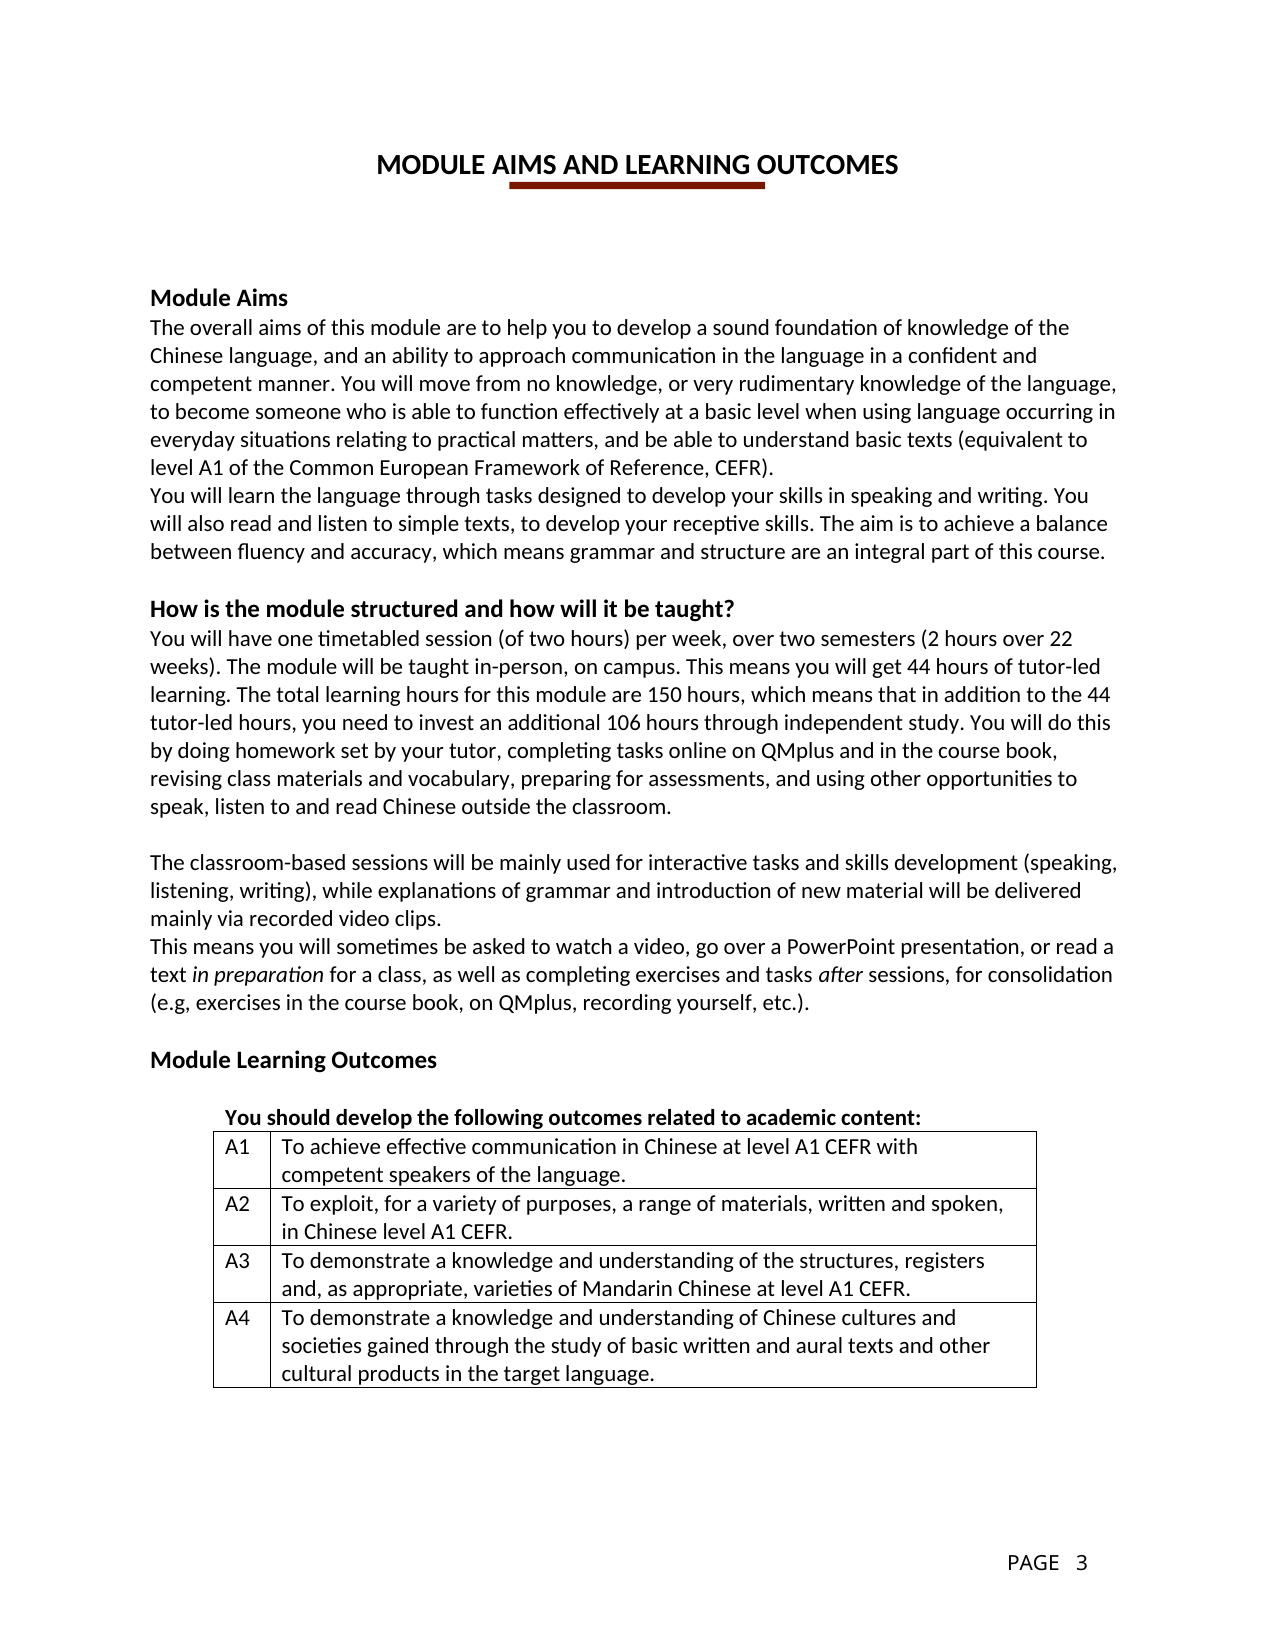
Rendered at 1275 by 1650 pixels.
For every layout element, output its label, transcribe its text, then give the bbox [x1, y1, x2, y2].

subtitle MODULE AIMS AND LEARNING OUTCOMES [150, 146, 1125, 182]
text You will have one timetabled session (of two hours) per week, over two semesters (2 hours over 22 weeks). The module will be taught in-person, on campus. This means you will get 44 hours of tutor-led learning. The total learning hours for this module are 150 hours, which means that in addition to the 44 tutor-led hours, you need to invest an additional 106 hours through independent study. You will do this by doing homework set by your tutor, completing tasks online on QMplus and in the course book, revising class materials and vocabulary, preparing for assessments, and using other opportunities to speak, listen to and read Chinese outside the classroom. [150, 624, 1125, 820]
table_cell A4 [214, 1303, 270, 1387]
table_header To achieve effective communication in Chinese at level A1 CEFR with competent speakers of the language. [271, 1132, 1036, 1188]
table_cell To exploit, for a variety of purposes, a range of materials, written and spoken, in Chinese level A1 CEFR. [271, 1189, 1036, 1245]
text You will learn the language through tasks designed to develop your skills in speaking and writing. You will also read and listen to simple texts, to develop your receptive skills. The aim is to achieve a balance between fluency and accuracy, which means grammar and structure are an integral part of this course. [150, 481, 1125, 565]
text The overall aims of this module are to help you to develop a sound foundation of knowledge of the Chinese language, and an ability to approach communication in the language in a confident and competent manner. You will move from no knowledge, or very rudimentary knowledge of the language, to become someone who is able to function effectively at a basic level when using language occurring in everyday situations relating to practical matters, and be able to understand basic texts (equivalent to level A1 of the Common European Framework of Reference, CEFR). [150, 313, 1125, 481]
table_cell To demonstrate a knowledge and understanding of the structures, registers and, as appropriate, varieties of Mandarin Chinese at level A1 CEFR. [271, 1246, 1036, 1302]
text Module Learning Outcomes [150, 1044, 1125, 1075]
table_cell A2 [214, 1189, 270, 1245]
text The classroom-based sessions will be mainly used for interactive tasks and skills development (speaking, listening, writing), while explanations of grammar and introduction of new material will be delivered mainly via recorded video clips. [150, 848, 1125, 932]
text Module Aims [150, 283, 1125, 313]
text How is the module structured and how will it be taught? [150, 593, 1125, 624]
table_cell To demonstrate a knowledge and understanding of Chinese cultures and societies gained through the study of basic written and aural texts and other cultural products in the target language. [271, 1303, 1036, 1387]
text This means you will sometimes be asked to watch a video, go over a PowerPoint presentation, or read a text in preparation for a class, as well as completing exercises and tasks after sessions, for consolidation (e.g, exercises in the course book, on QMplus, recording yourself, etc.). [150, 932, 1125, 1016]
table_cell A3 [214, 1246, 270, 1302]
text You should develop the following outcomes related to academic content: [225, 1103, 1125, 1131]
table_header A1 [214, 1132, 270, 1188]
